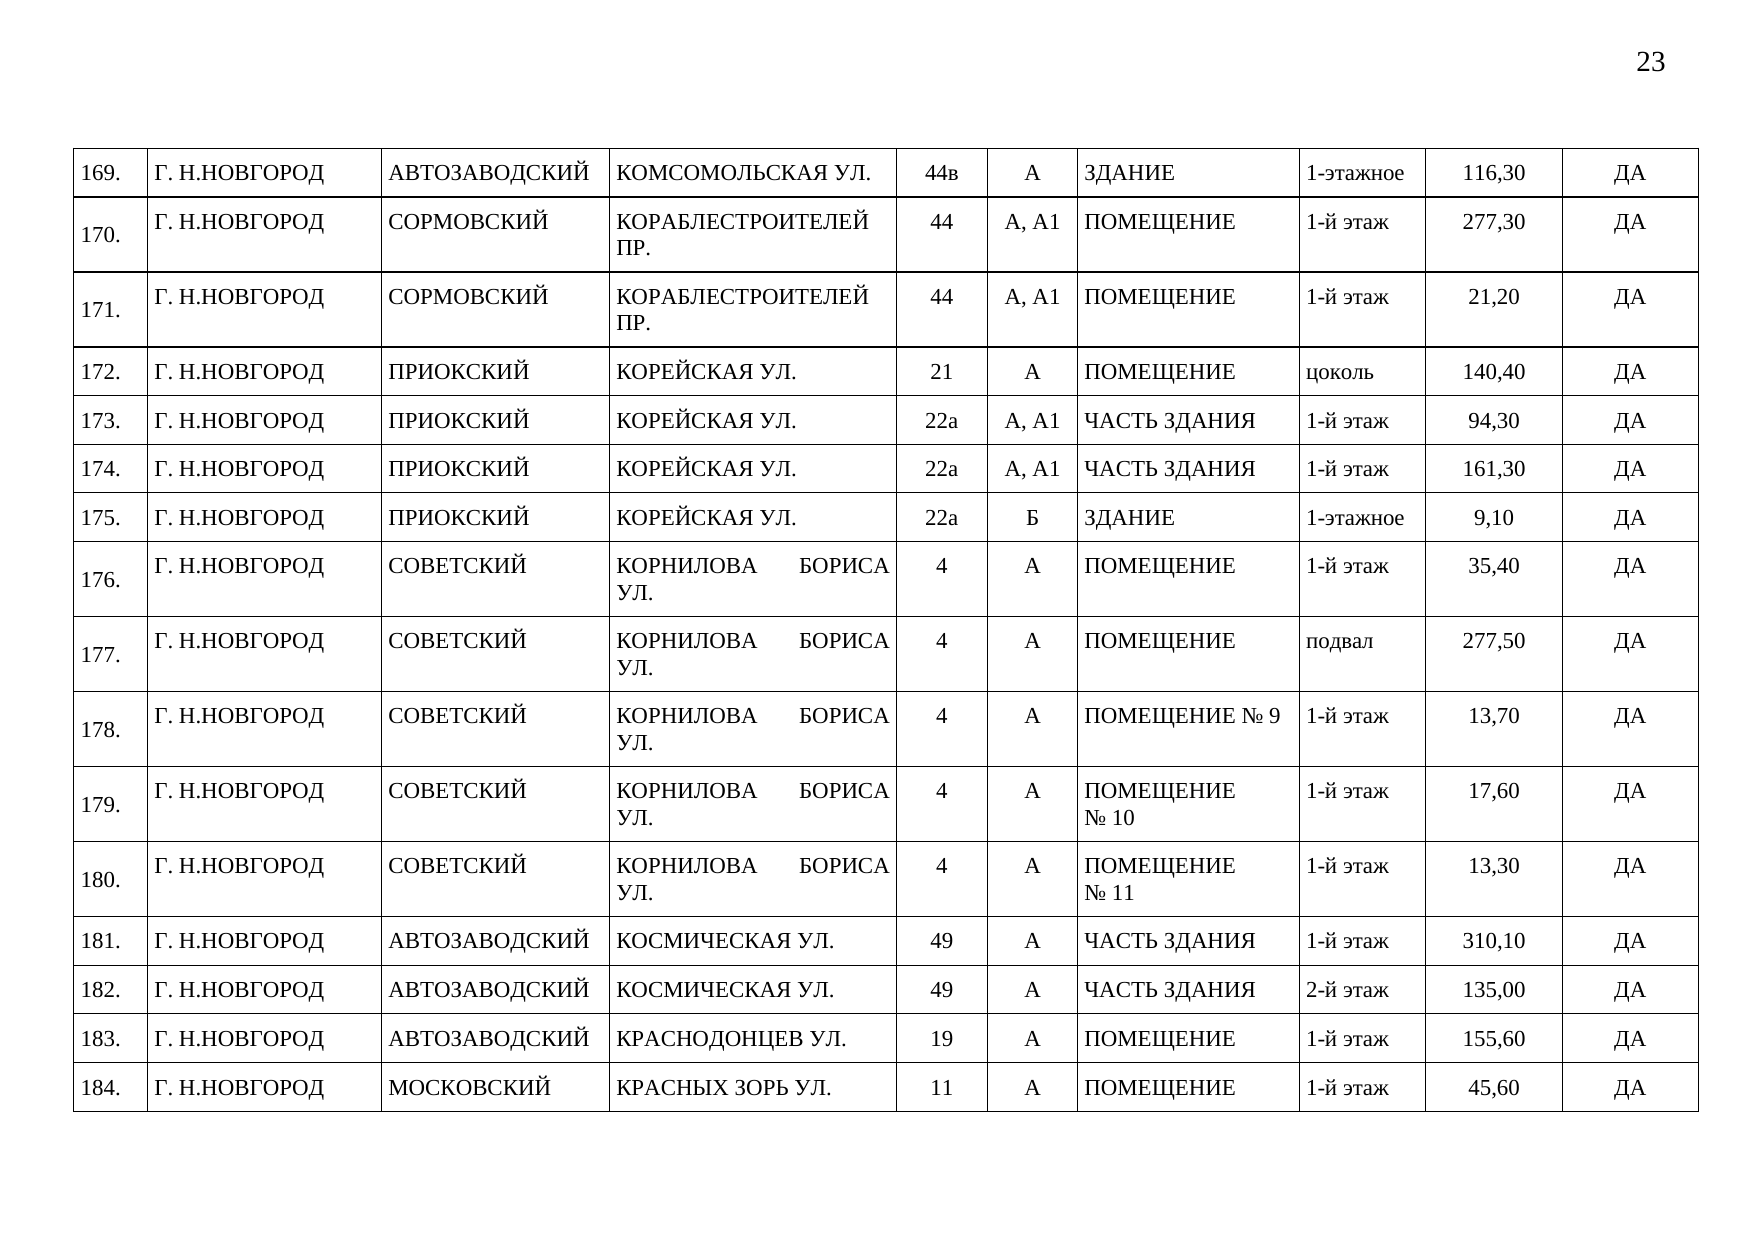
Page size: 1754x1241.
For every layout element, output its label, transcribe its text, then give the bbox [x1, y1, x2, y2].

table_cell [74, 493, 147, 541]
table_cell ДА [1563, 617, 1698, 691]
table_cell [74, 917, 147, 964]
table_cell А [988, 767, 1077, 841]
table_cell 135,00 [1426, 966, 1562, 1013]
table_cell [74, 617, 147, 691]
table_cell 4 [897, 692, 987, 766]
table_cell ДА [1563, 767, 1698, 841]
table_cell ДА [1563, 692, 1698, 766]
table_cell СОВЕТСКИЙ [382, 617, 609, 691]
table_cell ПРИОКСКИЙ [382, 348, 609, 395]
table_cell КРАСНЫХ ЗОРЬ УЛ. [610, 1063, 896, 1111]
table_cell КОРЕЙСКАЯ УЛ. [610, 445, 896, 492]
table_cell [74, 198, 147, 271]
table_cell 22а [897, 396, 987, 444]
table_cell ДА [1563, 1063, 1698, 1111]
table_cell 1-й этаж [1300, 198, 1425, 271]
table_cell 2-й этаж [1300, 966, 1425, 1013]
table_cell 1-этажное [1300, 493, 1425, 541]
table_cell Г. Н.НОВГОРОД [148, 396, 381, 444]
table_cell 4 [897, 767, 987, 841]
table_cell 19 [897, 1014, 987, 1062]
table_cell 155,60 [1426, 1014, 1562, 1062]
table_cell А [988, 1063, 1077, 1111]
table_cell КОМСОМОЛЬСКАЯ УЛ. [610, 149, 896, 196]
table_cell МОСКОВСКИЙ [382, 1063, 609, 1111]
table_cell КОРЕЙСКАЯ УЛ. [610, 348, 896, 395]
table_cell [74, 692, 147, 766]
table_cell [74, 842, 147, 916]
table_cell 161,30 [1426, 445, 1562, 492]
table_cell АВТОЗАВОДСКИЙ [382, 966, 609, 1013]
table_cell ПОМЕЩЕНИЕ [1078, 198, 1299, 271]
table_cell [74, 1063, 147, 1111]
table_cell СОВЕТСКИЙ [382, 542, 609, 616]
table_cell А [988, 842, 1077, 916]
table_cell [74, 1014, 147, 1062]
table_cell КОРНИЛОВА БОРИСА УЛ. [610, 542, 896, 616]
table_cell 277,50 [1426, 617, 1562, 691]
table_cell Г. Н.НОВГОРОД [148, 493, 381, 541]
table_cell Г. Н.НОВГОРОД [148, 767, 381, 841]
table_cell А [988, 917, 1077, 964]
table_cell [74, 966, 147, 1013]
table_cell ДА [1563, 348, 1698, 395]
table_cell 11 [897, 1063, 987, 1111]
table_cell ДА [1563, 493, 1698, 541]
table_cell Г. Н.НОВГОРОД [148, 617, 381, 691]
table_cell ЧАСТЬ ЗДАНИЯ [1078, 966, 1299, 1013]
table_cell Г. Н.НОВГОРОД [148, 542, 381, 616]
table_cell А [988, 542, 1077, 616]
table_cell 44в [897, 149, 987, 196]
table_cell 116,30 [1426, 149, 1562, 196]
table_cell ПОМЕЩЕНИЕ [1078, 1014, 1299, 1062]
table_cell КОРНИЛОВА БОРИСА УЛ. [610, 767, 896, 841]
table_cell ДА [1563, 842, 1698, 916]
table_cell 1-й этаж [1300, 692, 1425, 766]
table_cell А [988, 149, 1077, 196]
table_cell Г. Н.НОВГОРОД [148, 198, 381, 271]
table_cell 94,30 [1426, 396, 1562, 444]
table_cell Г. Н.НОВГОРОД [148, 348, 381, 395]
table_cell ПРИОКСКИЙ [382, 445, 609, 492]
table_cell 1-й этаж [1300, 396, 1425, 444]
table_cell Г. Н.НОВГОРОД [148, 842, 381, 916]
table_cell 9,10 [1426, 493, 1562, 541]
table_cell КОСМИЧЕСКАЯ УЛ. [610, 917, 896, 964]
table_cell ДА [1563, 917, 1698, 964]
table_cell ДА [1563, 149, 1698, 196]
table_cell ПОМЕЩЕНИЕ № 11 [1078, 842, 1299, 916]
table_cell Г. Н.НОВГОРОД [148, 149, 381, 196]
table_cell 21 [897, 348, 987, 395]
table_cell КОРАБЛЕСТРОИТЕЛЕЙ ПР. [610, 273, 896, 346]
table_cell АВТОЗАВОДСКИЙ [382, 149, 609, 196]
table_cell 49 [897, 966, 987, 1013]
table_cell 13,70 [1426, 692, 1562, 766]
table_cell А, А1 [988, 273, 1077, 346]
table_cell КРАСНОДОНЦЕВ УЛ. [610, 1014, 896, 1062]
table_cell ЗДАНИЕ [1078, 493, 1299, 541]
table_cell 277,30 [1426, 198, 1562, 271]
table_cell ПРИОКСКИЙ [382, 396, 609, 444]
table_cell [74, 767, 147, 841]
table_cell 22а [897, 445, 987, 492]
table_cell ПОМЕЩЕНИЕ [1078, 1063, 1299, 1111]
table_cell ЗДАНИЕ [1078, 149, 1299, 196]
table_cell ДА [1563, 966, 1698, 1013]
table_cell СОВЕТСКИЙ [382, 842, 609, 916]
table_cell СОРМОВСКИЙ [382, 273, 609, 346]
table_cell КОРНИЛОВА БОРИСА УЛ. [610, 692, 896, 766]
table_cell КОРЕЙСКАЯ УЛ. [610, 396, 896, 444]
table_cell ДА [1563, 198, 1698, 271]
table_cell 310,10 [1426, 917, 1562, 964]
table_cell ПОМЕЩЕНИЕ № 10 [1078, 767, 1299, 841]
table_cell ДА [1563, 396, 1698, 444]
table_cell СОВЕТСКИЙ [382, 692, 609, 766]
table_cell 140,40 [1426, 348, 1562, 395]
table_cell 4 [897, 617, 987, 691]
table_cell АВТОЗАВОДСКИЙ [382, 917, 609, 964]
table_cell подвал [1300, 617, 1425, 691]
table_cell Г. Н.НОВГОРОД [148, 1063, 381, 1111]
table_cell 4 [897, 842, 987, 916]
table_cell [74, 542, 147, 616]
table_cell КОРНИЛОВА БОРИСА УЛ. [610, 842, 896, 916]
table_cell цоколь [1300, 348, 1425, 395]
table_cell Г. Н.НОВГОРОД [148, 692, 381, 766]
table_cell 44 [897, 198, 987, 271]
table_cell [74, 396, 147, 444]
table_cell [74, 445, 147, 492]
table_cell КОСМИЧЕСКАЯ УЛ. [610, 966, 896, 1013]
table_cell 49 [897, 917, 987, 964]
table_cell ДА [1563, 273, 1698, 346]
table_cell ПОМЕЩЕНИЕ № 9 [1078, 692, 1299, 766]
table_cell 1-й этаж [1300, 273, 1425, 346]
table_cell 1-й этаж [1300, 767, 1425, 841]
table_cell Г. Н.НОВГОРОД [148, 917, 381, 964]
table_cell СОРМОВСКИЙ [382, 198, 609, 271]
table_cell А [988, 617, 1077, 691]
table_cell 21,20 [1426, 273, 1562, 346]
table_cell Г. Н.НОВГОРОД [148, 1014, 381, 1062]
table_cell ЧАСТЬ ЗДАНИЯ [1078, 396, 1299, 444]
table_cell ПОМЕЩЕНИЕ [1078, 273, 1299, 346]
table_cell 4 [897, 542, 987, 616]
table_cell 1-й этаж [1300, 445, 1425, 492]
table_cell СОВЕТСКИЙ [382, 767, 609, 841]
table_cell 1-й этаж [1300, 917, 1425, 964]
table_cell А [988, 348, 1077, 395]
table_cell А, А1 [988, 198, 1077, 271]
table_cell Г. Н.НОВГОРОД [148, 445, 381, 492]
table_cell 1-й этаж [1300, 1063, 1425, 1111]
table_cell 1-й этаж [1300, 542, 1425, 616]
table_cell КОРЕЙСКАЯ УЛ. [610, 493, 896, 541]
table_cell АВТОЗАВОДСКИЙ [382, 1014, 609, 1062]
table_cell ДА [1563, 542, 1698, 616]
table_cell ДА [1563, 445, 1698, 492]
table_cell А, А1 [988, 445, 1077, 492]
table_cell 17,60 [1426, 767, 1562, 841]
table_cell [74, 273, 147, 346]
table_cell 1-й этаж [1300, 1014, 1425, 1062]
table_cell Г. Н.НОВГОРОД [148, 273, 381, 346]
table_cell А [988, 692, 1077, 766]
table_cell ПОМЕЩЕНИЕ [1078, 542, 1299, 616]
table_cell ДА [1563, 1014, 1698, 1062]
table_cell А, А1 [988, 396, 1077, 444]
table_cell КОРНИЛОВА БОРИСА УЛ. [610, 617, 896, 691]
table_cell А [988, 1014, 1077, 1062]
table_cell 35,40 [1426, 542, 1562, 616]
table_cell [74, 348, 147, 395]
table_cell ПОМЕЩЕНИЕ [1078, 348, 1299, 395]
table_cell А [988, 966, 1077, 1013]
table_cell 45,60 [1426, 1063, 1562, 1111]
table_cell 1-этажное [1300, 149, 1425, 196]
table_cell КОРАБЛЕСТРОИТЕЛЕЙ ПР. [610, 198, 896, 271]
table_cell ПРИОКСКИЙ [382, 493, 609, 541]
table_cell ПОМЕЩЕНИЕ [1078, 617, 1299, 691]
table_cell 13,30 [1426, 842, 1562, 916]
table_cell [74, 149, 147, 196]
table_cell Г. Н.НОВГОРОД [148, 966, 381, 1013]
table_cell ЧАСТЬ ЗДАНИЯ [1078, 445, 1299, 492]
table_cell 44 [897, 273, 987, 346]
table_cell Б [988, 493, 1077, 541]
table_cell ЧАСТЬ ЗДАНИЯ [1078, 917, 1299, 964]
table_cell 22а [897, 493, 987, 541]
table_cell 1-й этаж [1300, 842, 1425, 916]
